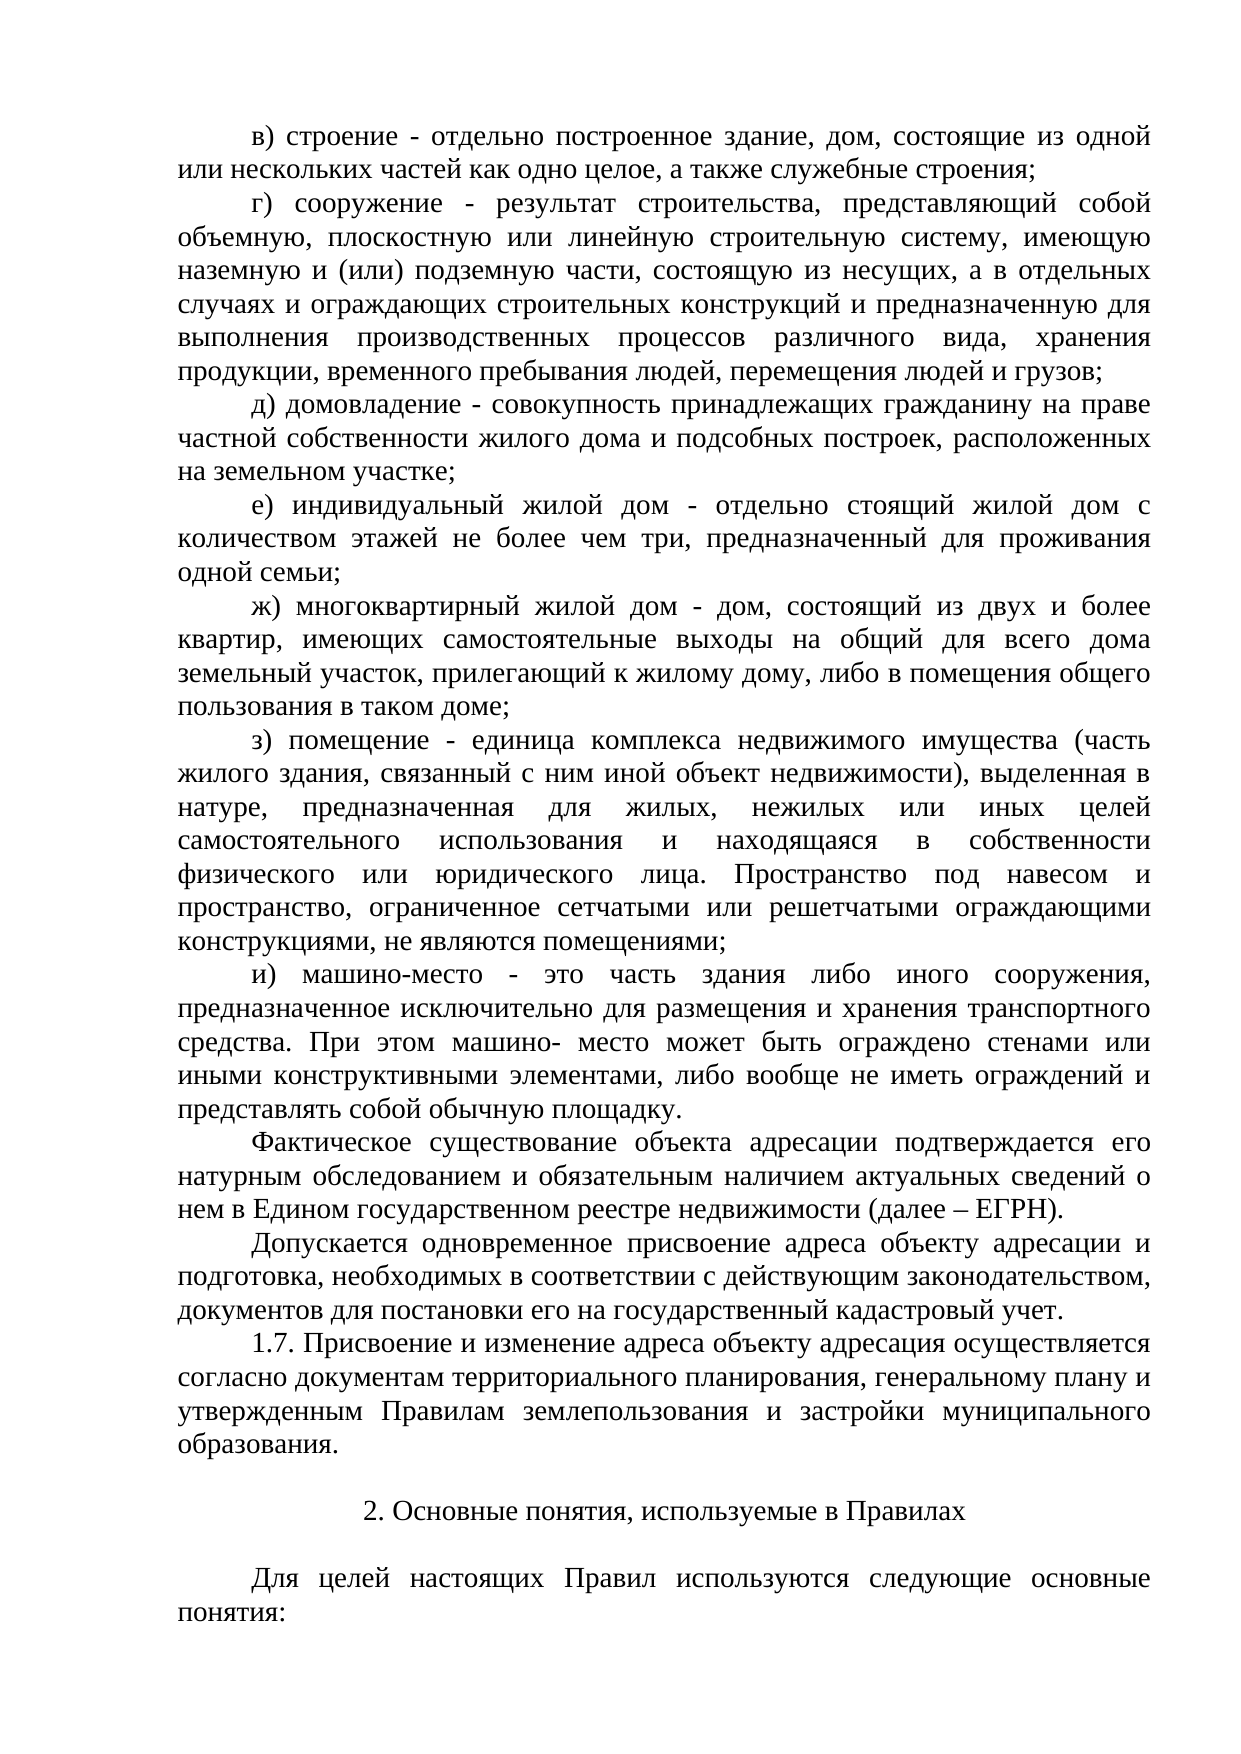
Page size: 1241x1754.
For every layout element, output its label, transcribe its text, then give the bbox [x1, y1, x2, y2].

text и) машино-место - это часть здания либо иного сооружения, предназначенное исключительно для размещения и хранения транспортного средства. При этом машино- место может быть ограждено стенами или иными конструктивными элементами, либо вообще не иметь ограждений и представлять собой обычную площадку. [177, 957, 1152, 1124]
text Фактическое существование объекта адресации подтверждается его натурным обследованием и обязательным наличием актуальных сведений о нем в Едином государственном реестре недвижимости (далее – ЕГРН). [177, 1124, 1152, 1225]
text Допускается одновременное присвоение адреса объекту адресации и подготовка, необходимых в соответствии с действующим законодательством, документов для постановки его на государственный кадастровый учет. [177, 1225, 1152, 1326]
text з) помещение - единица комплекса недвижимого имущества (часть жилого здания, связанный с ним иной объект недвижимости), выделенная в натуре, предназначенная для жилых, нежилых или иных целей самостоятельного использования и находящаяся в собственности физического или юридического лица. Пространство под навесом и пространство, ограниченное сетчатыми или решетчатыми ограждающими конструкциями, не являются помещениями; [177, 722, 1152, 957]
text 1.7. Присвоение и изменение адреса объекту адресация осуществляется согласно документам территориального планирования, генеральному плану и утвержденным Правилам землепользования и застройки муниципального образования. [177, 1326, 1152, 1460]
text г) сооружение - результат строительства, представляющий собой объемную, плоскостную или линейную строительную систему, имеющую наземную и (или) подземную части, состоящую из несущих, а в отдельных случаях и ограждающих строительных конструкций и предназначенную для выполнения производственных процессов различного вида, хранения продукции, временного пребывания людей, перемещения людей и грузов; [177, 185, 1152, 386]
text Для целей настоящих Правил используются следующие основные понятия: [177, 1560, 1152, 1627]
text ж) многоквартирный жилой дом - дом, состоящий из двух и более квартир, имеющих самостоятельные выходы на общий для всего дома земельный участок, прилегающий к жилому дому, либо в помещения общего пользования в таком доме; [177, 588, 1152, 722]
text е) индивидуальный жилой дом - отдельно стоящий жилой дом с количеством этажей не более чем три, предназначенный для проживания одной семьи; [177, 487, 1152, 588]
text 2. Основные понятия, используемые в Правилах [177, 1493, 1152, 1527]
text в) строение - отдельно построенное здание, дом, состоящие из одной или нескольких частей как одно целое, а также служебные строения; [177, 118, 1152, 185]
text д) домовладение - совокупность принадлежащих гражданину на праве частной собственности жилого дома и подсобных построек, расположенных на земельном участке; [177, 386, 1152, 487]
